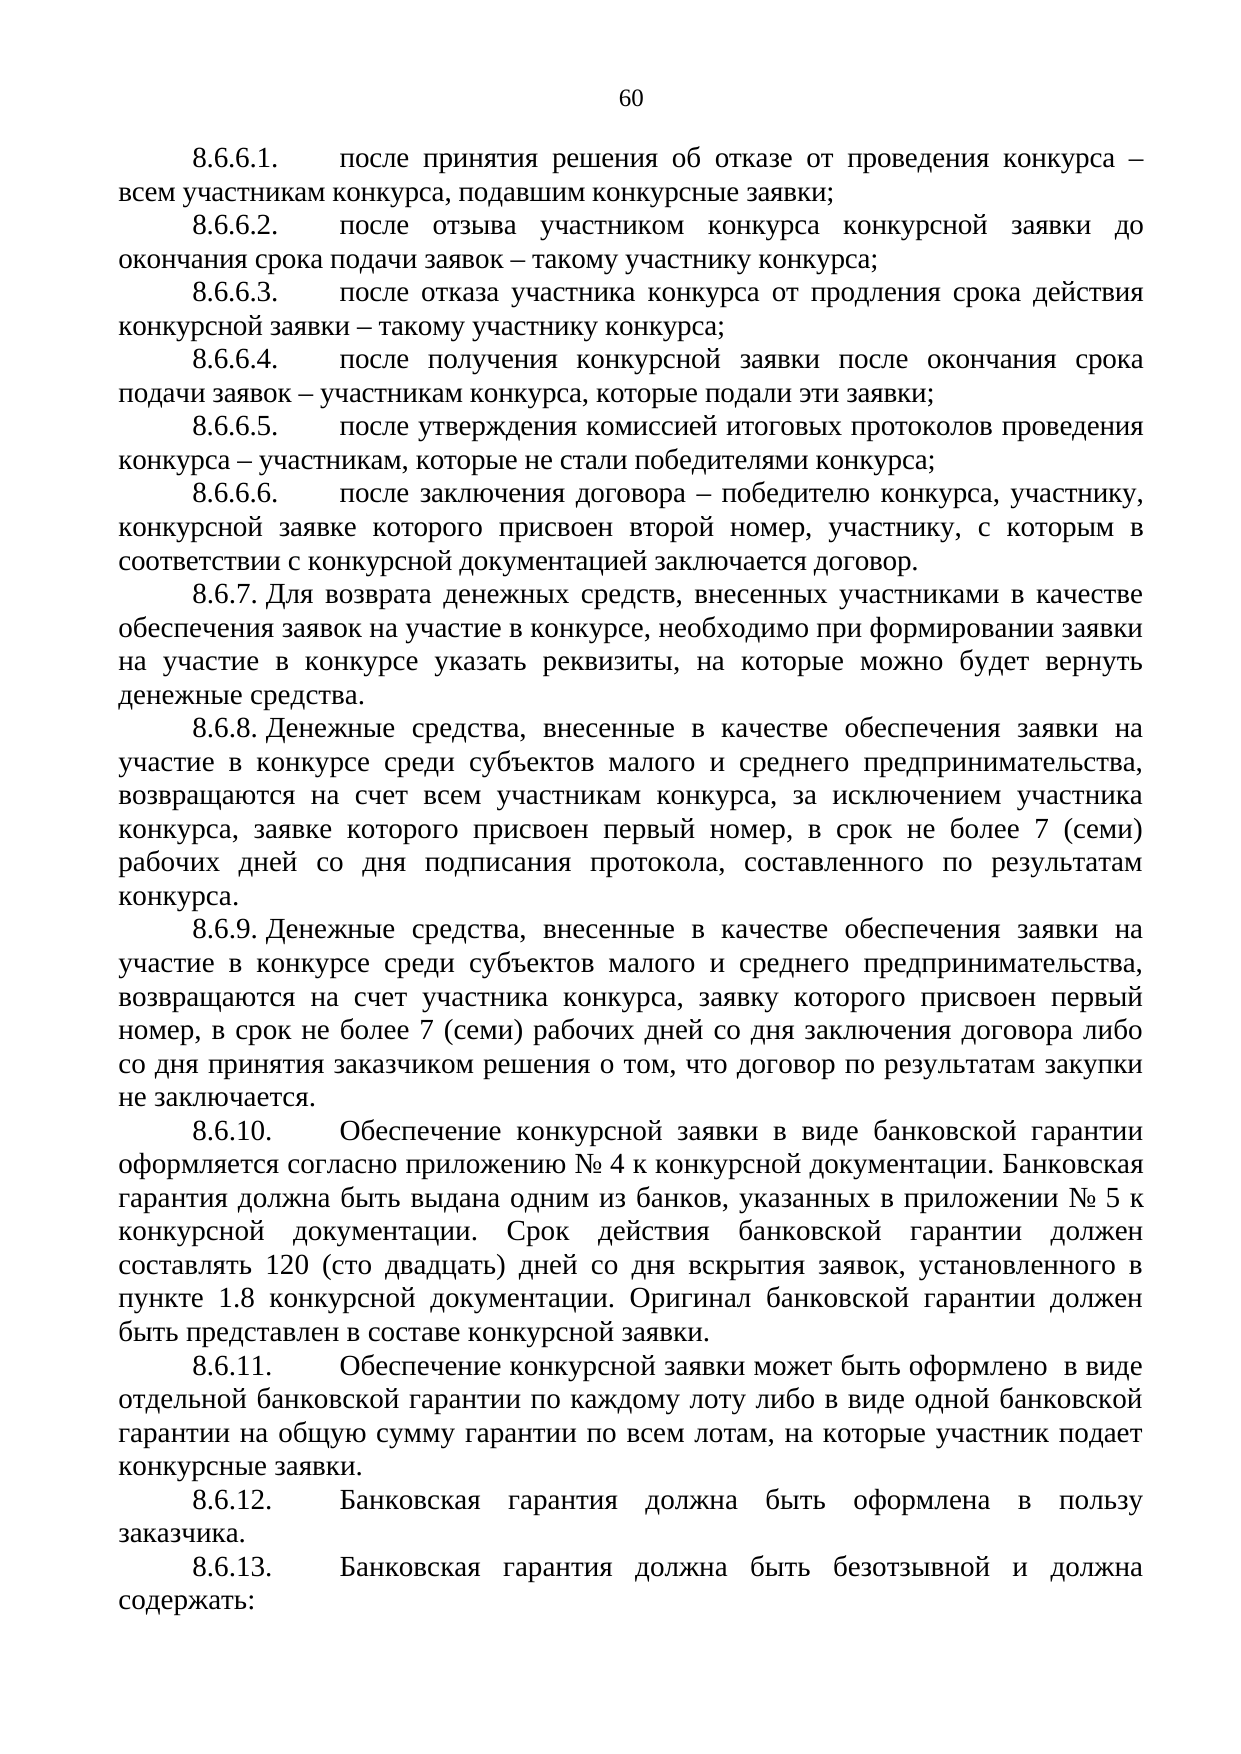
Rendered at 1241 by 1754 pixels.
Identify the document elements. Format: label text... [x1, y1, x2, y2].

list Денежные средства, внесенные в качестве обеспечения заявки на участие в конкурсе среди субъектов малого и среднего предпринимательства, возвращаются на счет всем участникам конкурса, за исключением участника конкурса, заявке которого присвоен первый номер, в срок не более 7 (семи) рабочих дней со дня подписания протокола, составленного по результатам конкурса. [118, 710, 1144, 912]
list Денежные средства, внесенные в качестве обеспечения заявки на участие в конкурсе среди субъектов малого и среднего предпринимательства, возвращаются на счет участника конкурса, заявку которого присвоен первый номер, в срок не более 7 (семи) рабочих дней со дня заключения договора либо со дня принятия заказчиком решения о том, что договор по результатам закупки не заключается. [118, 912, 1144, 1113]
list после утверждения комиссией итоговых протоколов проведения конкурса – участникам, которые не стали победителями конкурса; [118, 408, 1144, 476]
list после получения конкурсной заявки после окончания срока подачи заявок – участникам конкурса, которые подали эти заявки; [118, 341, 1144, 408]
list Банковская гарантия должна быть оформлена в пользу заказчика. [118, 1482, 1144, 1549]
list после отзыва участником конкурса конкурсной заявки до окончания срока подачи заявок – такому участнику конкурса; [118, 207, 1144, 274]
list после заключения договора – победителю конкурса, участнику, конкурсной заявке которого присвоен второй номер, участнику, с которым в соответствии с конкурсной документацией заключается договор. [118, 476, 1144, 576]
list Обеспечение конкурсной заявки может быть оформлено в виде отдельной банковской гарантии по каждому лоту либо в виде одной банковской гарантии на общую сумму гарантии по всем лотам, на которые участник подает конкурсные заявки. [118, 1348, 1144, 1482]
list Для возврата денежных средств, внесенных участниками в качестве обеспечения заявок на участие в конкурсе, необходимо при формировании заявки на участие в конкурсе указать реквизиты, на которые можно будет вернуть денежные средства. [118, 576, 1144, 710]
list после отказа участника конкурса от продления срока действия конкурсной заявки – такому участнику конкурса; [118, 274, 1144, 341]
list Обеспечение конкурсной заявки в виде банковской гарантии оформляется согласно приложению № 4 к конкурсной документации. Банковская гарантия должна быть выдана одним из банков, указанных в приложении № 5 к конкурсной документации. Срок действия банковской гарантии должен составлять 120 (сто двадцать) дней со дня вскрытия заявок, установленного в пункте 1.8 конкурсной документации. Оригинал банковской гарантии должен быть представлен в составе конкурсной заявки. [118, 1113, 1144, 1348]
list Банковская гарантия должна быть безотзывной и должна содержать: [118, 1549, 1144, 1616]
list после принятия решения об отказе от проведения конкурса – всем участникам конкурса, подавшим конкурсные заявки; [118, 140, 1144, 207]
